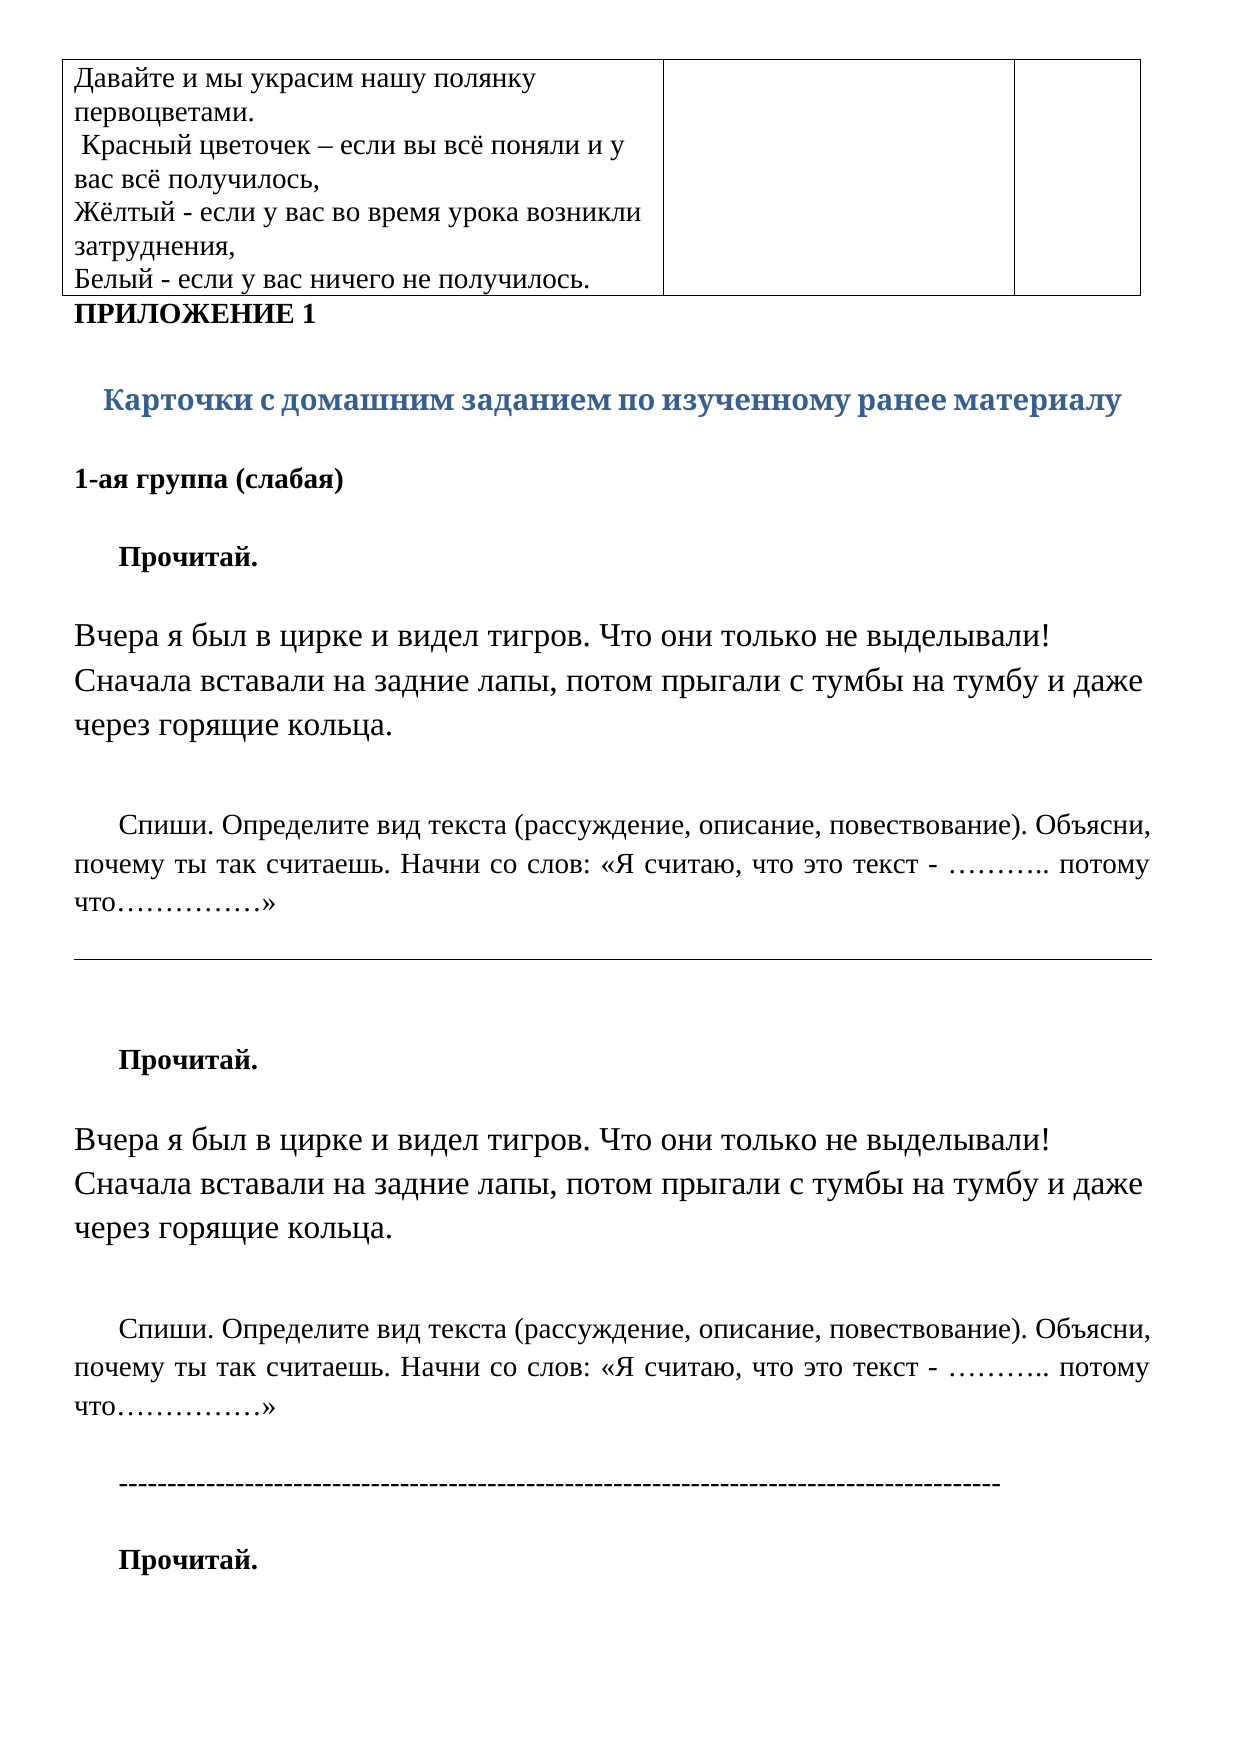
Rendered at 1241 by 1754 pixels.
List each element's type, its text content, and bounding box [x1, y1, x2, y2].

text ------------------------------------------------------------------------------------------- [74, 1465, 1152, 1498]
text 1-ая группа (слабая) [74, 462, 1152, 495]
text Прочитай. [74, 539, 1152, 572]
subtitle Карточки с домашним заданием по изученному ранее материалу [74, 384, 1152, 418]
table_cell [664, 60, 1014, 295]
table_cell [1015, 60, 1140, 295]
text Прочитай. [74, 1042, 1152, 1076]
text ПРИЛОЖЕНИЕ 1 [74, 296, 1152, 329]
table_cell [63, 60, 663, 295]
text Прочитай. [74, 1542, 1152, 1576]
